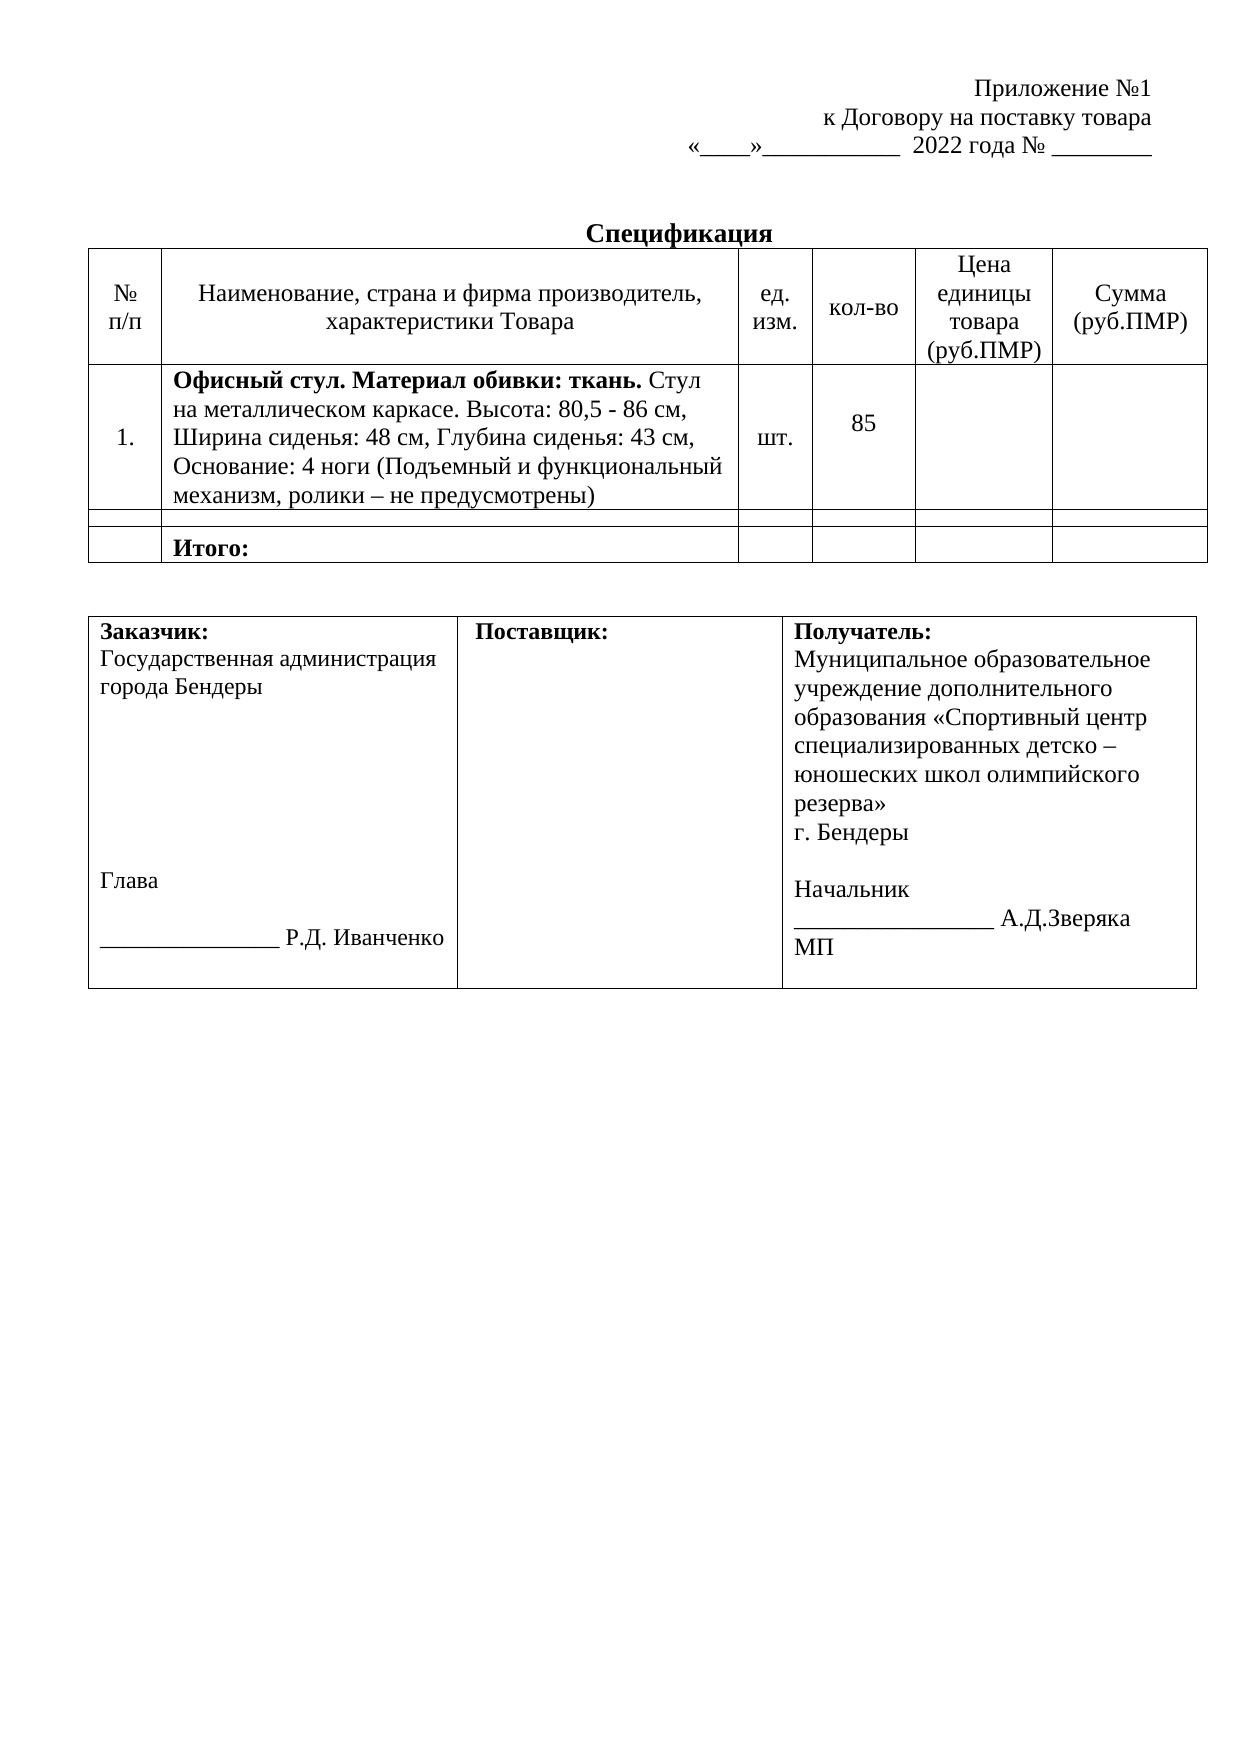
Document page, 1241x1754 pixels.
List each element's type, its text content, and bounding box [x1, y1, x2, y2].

table_cell [916, 527, 1052, 562]
table_cell [1053, 527, 1207, 562]
table_cell [813, 527, 915, 562]
table_header Сумма (руб.ПМР) [1053, 249, 1207, 364]
table_cell [813, 510, 915, 526]
table_cell Итого: [162, 527, 738, 562]
table_cell шт. [739, 365, 812, 509]
text Спецификация [148, 217, 1152, 248]
table_header Получатель: Муниципальное образовательное учреждение дополнительного образования «Спортивный центр специализированных детско – юношеских школ олимпийского резерва» г. Бендеры Начальник ________________ А.Д.Зверяка МП [783, 617, 1196, 988]
table_cell [739, 527, 812, 562]
table_header Цена единицы товара (руб.ПМР) [916, 249, 1052, 364]
table_cell [162, 510, 738, 526]
table_cell [916, 365, 1052, 509]
table_header Наименование, страна и фирма производитель, характеристики Товара [162, 249, 738, 364]
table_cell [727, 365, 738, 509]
table_cell [916, 510, 1052, 526]
table_cell [739, 510, 812, 526]
table_cell [89, 527, 161, 562]
table_header кол-во [813, 249, 915, 364]
table_cell 1. [89, 365, 161, 509]
table_header ед. изм. [739, 249, 812, 364]
table_header Поставщик: [458, 617, 782, 988]
text «____»___________ 2022 года № ________ [148, 131, 1152, 159]
table_cell 85 [813, 365, 915, 509]
table_cell [1053, 365, 1207, 509]
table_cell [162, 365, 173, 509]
table_cell [1053, 510, 1207, 526]
text к Договору на поставку товара [148, 102, 1152, 131]
table_header № п/п [89, 249, 161, 364]
table_header Заказчик: Государственная администрация города Бендеры Глава _______________ Р.Д. Иванченко [89, 617, 457, 988]
table_cell [89, 510, 161, 526]
text Приложение №1 [148, 73, 1152, 102]
